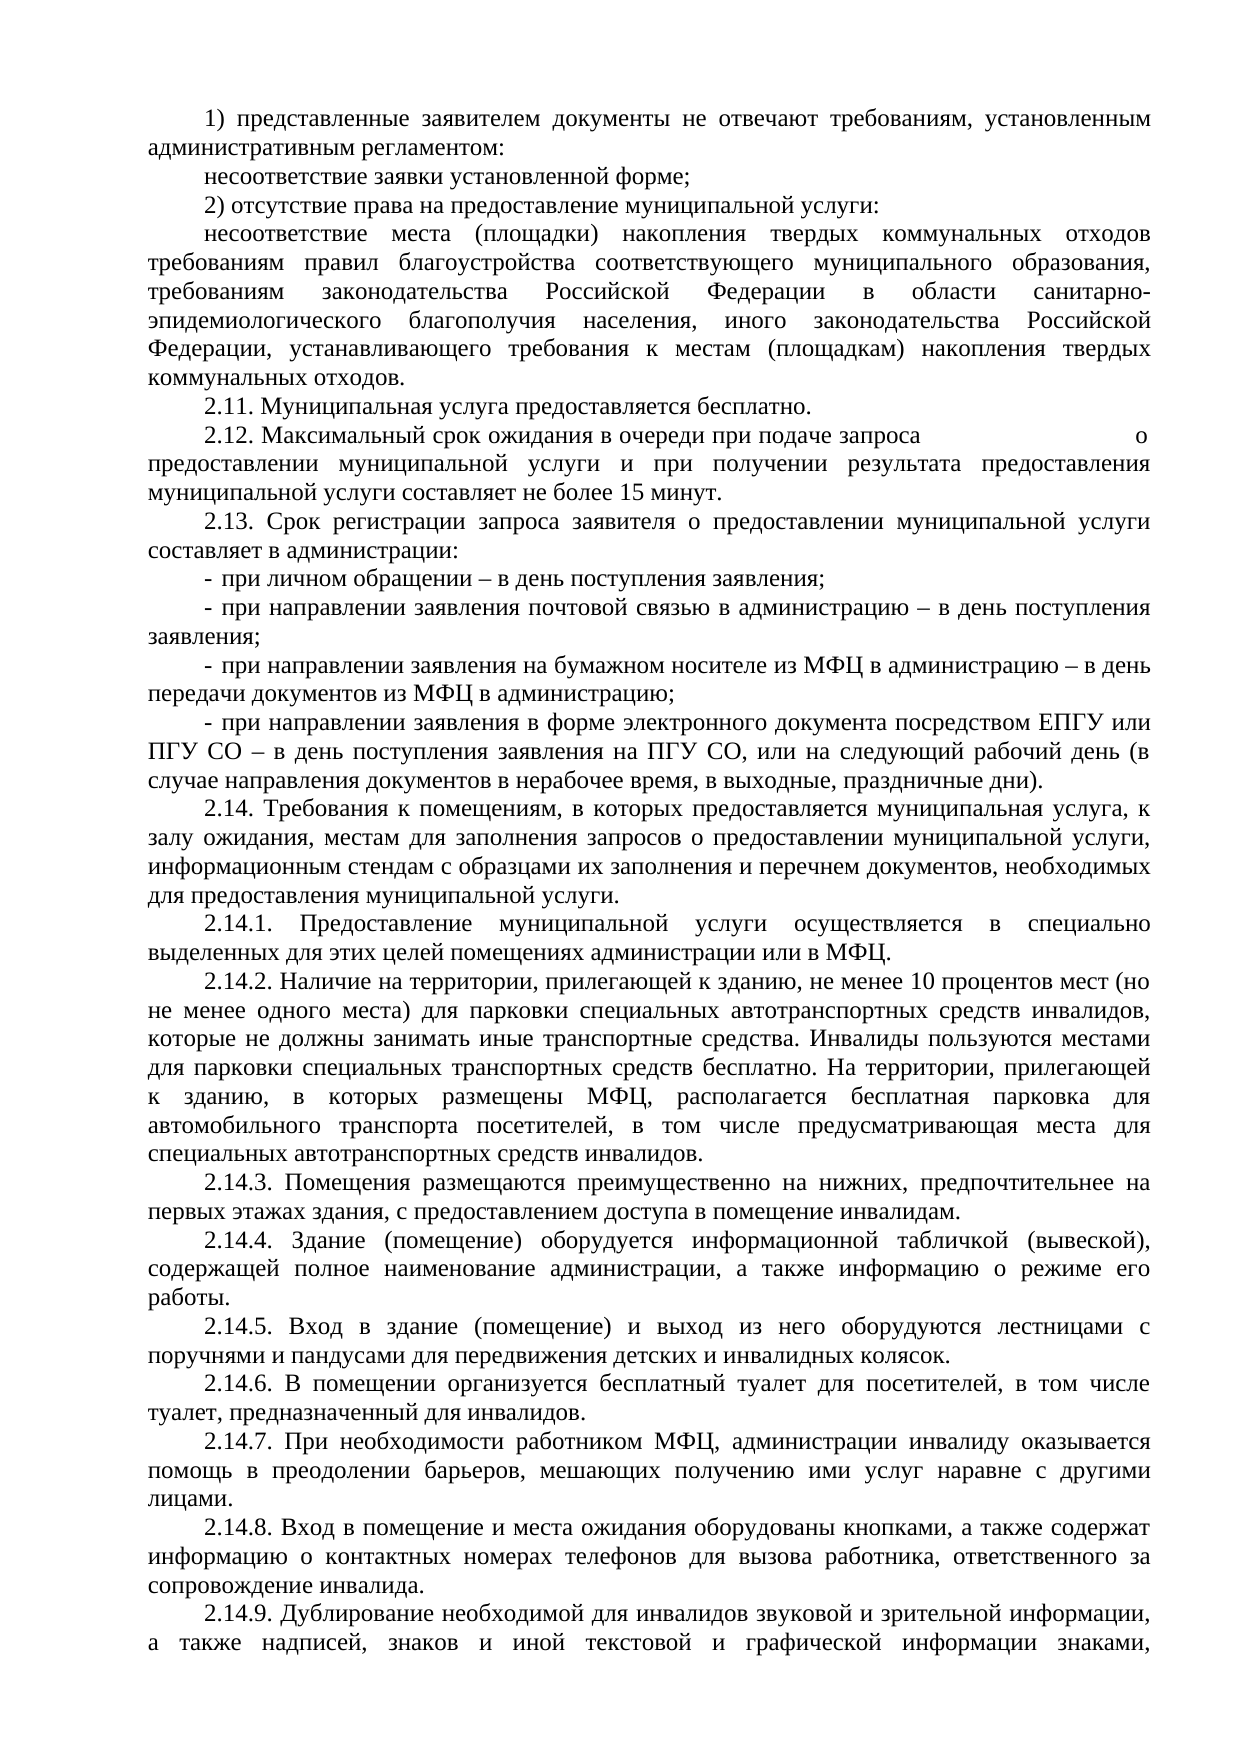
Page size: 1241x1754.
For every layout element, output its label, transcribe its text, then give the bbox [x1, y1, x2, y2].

text - при направлении заявления почтовой связью в администрацию – в день поступления заявления; [148, 592, 1152, 650]
text 2.11. Муниципальная услуга предоставляется бесплатно. [148, 391, 1152, 420]
text 2.12. Максимальный срок ожидания в очереди при подаче запроса о предоставлении муниципальной услуги и при получении результата предоставления муниципальной услуги составляет не более 15 минут. [148, 420, 1152, 506]
text 2.14.4. Здание (помещение) оборудуется информационной табличкой (вывеской), содержащей полное наименование администрации, а также информацию о режиме его работы. [148, 1225, 1152, 1311]
text несоответствие заявки установленной форме; [148, 161, 1152, 190]
text - при направлении заявления на бумажном носителе из МФЦ в администрацию – в день передачи документов из МФЦ в администрацию; [148, 650, 1152, 707]
text несоответствие места (площадки) накопления твердых коммунальных отходов требованиям правил благоустройства соответствующего муниципального образования, требованиям законодательства Российской Федерации в области санитарно-эпидемиологического благополучия населения, иного законодательства Российской Федерации, устанавливающего требования к местам (площадкам) накопления твердых коммунальных отходов. [148, 218, 1152, 391]
text 2.14.3. Помещения размещаются преимущественно на нижних, предпочтительнее на первых этажах здания, с предоставлением доступа в помещение инвалидам. [148, 1167, 1152, 1225]
text 2.14.6. В помещении организуется бесплатный туалет для посетителей, в том числе туалет, предназначенный для инвалидов. [148, 1368, 1152, 1426]
text 1) представленные заявителем документы не отвечают требованиям, установленным административным регламентом: [148, 103, 1152, 161]
text - при направлении заявления в форме электронного документа посредством ЕПГУ или ПГУ СО – в день поступления заявления на ПГУ СО, или на следующий рабочий день (в случае направления документов в нерабочее время, в выходные, праздничные дни). [148, 707, 1152, 793]
text 2.14.2. Наличие на территории, прилегающей к зданию, не менее 10 процентов мест (но не менее одного места) для парковки специальных автотранспортных средств инвалидов, которые не должны занимать иные транспортные средства. Инвалиды пользуются местами для парковки специальных транспортных средств бесплатно. На территории, прилегающей к зданию, в которых размещены МФЦ, располагается бесплатная парковка для автомобильного транспорта посетителей, в том числе предусматривающая места для специальных автотранспортных средств инвалидов. [148, 966, 1152, 1167]
text 2.14.5. Вход в здание (помещение) и выход из него оборудуются лестницами с поручнями и пандусами для передвижения детских и инвалидных колясок. [148, 1311, 1152, 1368]
text 2.14.7. При необходимости работником МФЦ, администрации инвалиду оказывается помощь в преодолении барьеров, мешающих получению ими услуг наравне с другими лицами. [148, 1426, 1152, 1512]
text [148, 1598, 1152, 1656]
text 2.14.8. Вход в помещение и места ожидания оборудованы кнопками, а также содержат информацию о контактных номерах телефонов для вызова работника, ответственного за сопровождение инвалида. [148, 1512, 1152, 1598]
text 2.14. Требования к помещениям, в которых предоставляется муниципальная услуга, к залу ожидания, местам для заполнения запросов о предоставлении муниципальной услуги, информационным стендам с образцами их заполнения и перечнем документов, необходимых для предоставления муниципальной услуги. [148, 793, 1152, 908]
text 2) отсутствие права на предоставление муниципальной услуги: [148, 190, 1152, 218]
text - при личном обращении – в день поступления заявления; [148, 563, 1152, 592]
text 2.13. Срок регистрации запроса заявителя о предоставлении муниципальной услуги составляет в администрации: [148, 506, 1152, 563]
text 2.14.1. Предоставление муниципальной услуги осуществляется в специально выделенных для этих целей помещениях администрации или в МФЦ. [148, 908, 1152, 966]
